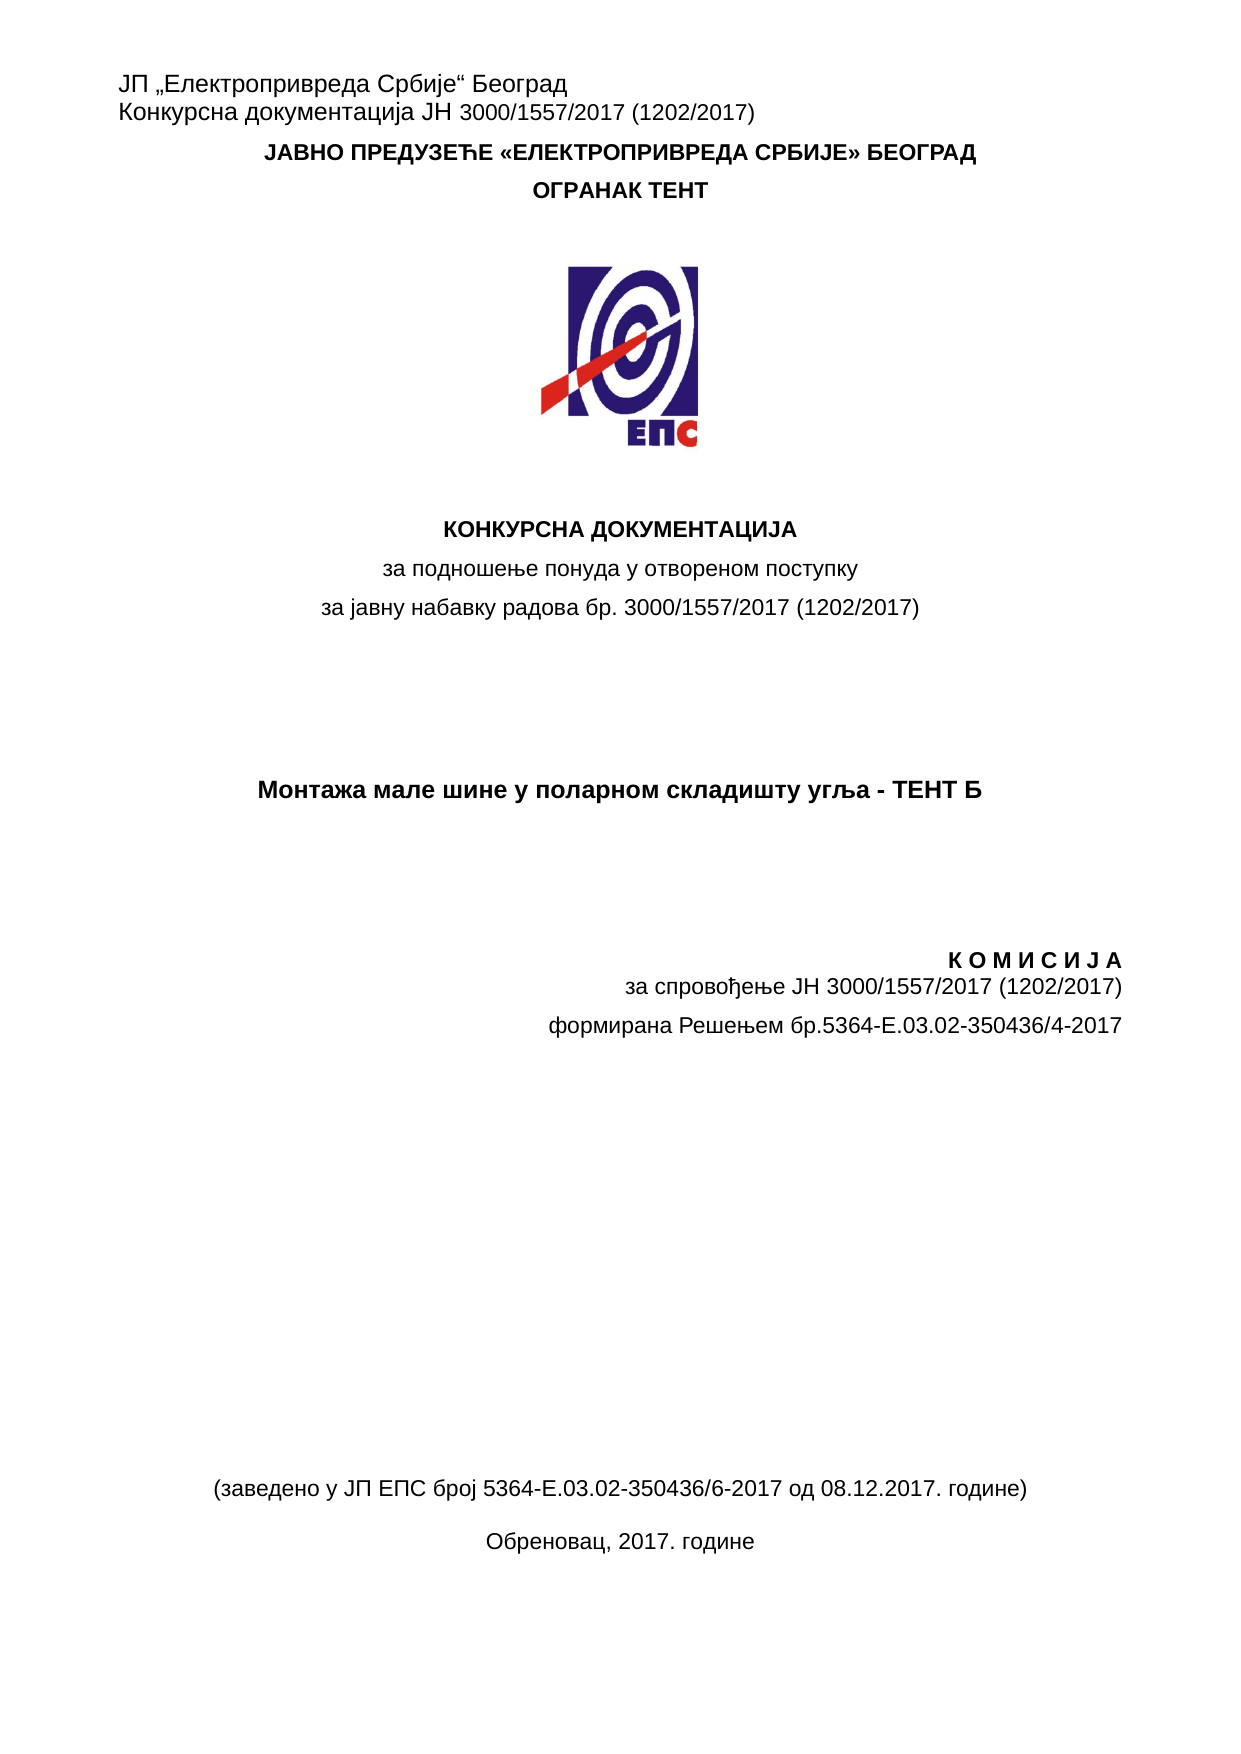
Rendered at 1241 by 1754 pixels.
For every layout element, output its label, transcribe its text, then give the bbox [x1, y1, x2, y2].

text за јавну набавку радова бр. 3000/1557/2017 (1202/2017) [118, 593, 1122, 620]
picture [521, 255, 719, 465]
text за спровођење ЈН 3000/1557/2017 (1202/2017) [118, 973, 1122, 1000]
text за подношење понуда у отвореном поступку [118, 555, 1122, 581]
text К О М И С И Ј А [118, 947, 1122, 973]
text (заведено у ЈП ЕПС број 5364-Е.03.02-350436/6-2017 од 08.12.2017. године) [118, 1475, 1122, 1501]
text КОНКУРСНА ДОКУМЕНТАЦИЈА [118, 516, 1122, 542]
text Монтажа мале шине у поларном складишту угља - ТЕНТ Б [118, 775, 1122, 804]
text Обреновац, 2017. године [118, 1528, 1122, 1554]
text формирана Решењем бр.5364-Е.03.02-350436/4-2017 [118, 1012, 1122, 1038]
text ОГРАНАК ТЕНТ [118, 177, 1122, 204]
text ЈАВНО ПРЕДУЗЕЋЕ «ЕЛЕКТРОПРИВРЕДА СРБИЈЕ» БЕОГРАД [118, 138, 1122, 165]
